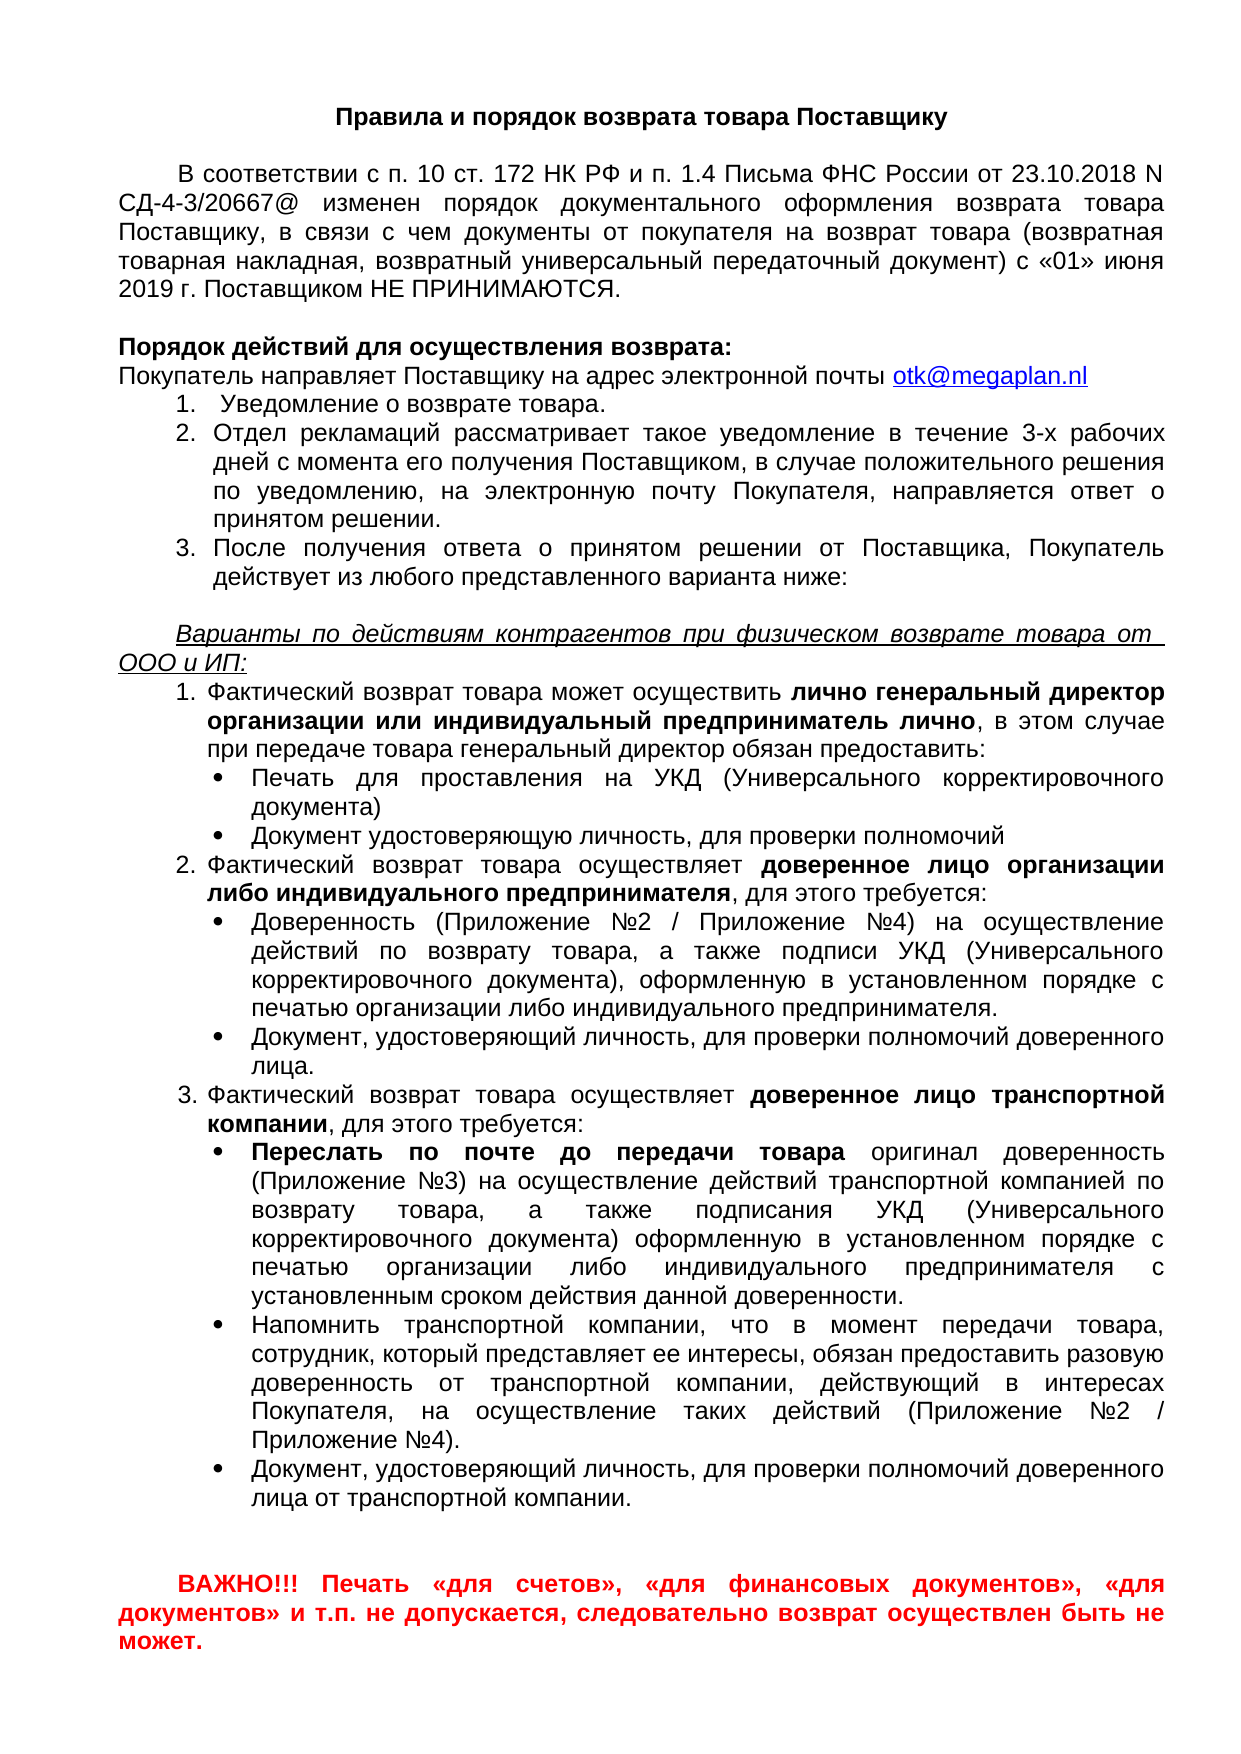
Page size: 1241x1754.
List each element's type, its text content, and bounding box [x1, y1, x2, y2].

list Фактический возврат товара осуществляет доверенное лицо организации либо индивидуального предпринимателя, для этого требуется: [175, 849, 1165, 907]
list Документ, удостоверяющий личность, для проверки полномочий доверенного лица от транспортной компании. [213, 1454, 1165, 1511]
list Фактический возврат товара осуществляет доверенное лицо транспортной компании, для этого требуется: [177, 1080, 1165, 1137]
list Печать для проставления на УКД (Универсального корректировочного документа) [213, 763, 1165, 821]
text ВАЖНО!!! Печать «для счетов», «для финансовых документов», «для документов» и т.п. не допускается, следовательно возврат осуществлен быть не может. [118, 1569, 1165, 1655]
text Покупатель направляет Поставщику на адрес электронной почты otk@megaplan.nl [118, 361, 1165, 389]
list Фактический возврат товара может осуществить лично генеральный директор организации или индивидуальный предприниматель лично, в этом случае при передаче товара генеральный директор обязан предоставить: [175, 677, 1165, 763]
text Варианты по действиям контрагентов при физическом возврате товара от ООО и ИП: [118, 619, 1165, 677]
text В соответствии с п. 10 ст. 172 НК РФ и п. 1.4 Письма ФНС России от 23.10.2018 N СД-4-3/20667@ изменен порядок документального оформления возврата товара Поставщику, в связи с чем документы от покупателя на возврат товара (возвратная товарная накладная, возвратный универсальный передаточный документ) с «01» июня 2019 г. Поставщиком НЕ ПРИНИМАЮТСЯ. [118, 159, 1165, 303]
list После получения ответа о принятом решении от Поставщика, Покупатель действует из любого представленного варианта ниже: [175, 533, 1165, 591]
list Напомнить транспортной компании, что в момент передачи товара, сотрудник, который представляет ее интересы, обязан предоставить разовую доверенность от транспортной компании, действующий в интересах Покупателя, на осуществление таких действий (Приложение №2 / Приложение №4). [213, 1310, 1165, 1454]
list Переслать по почте до передачи товара оригинал доверенность (Приложение №3) на осуществление действий транспортной компанией по возврату товара, а также подписания УКД (Универсального корректировочного документа) оформленную в установленном порядке с печатью организации либо индивидуального предпринимателя с установленным сроком действия данной доверенности. [213, 1137, 1165, 1310]
list Уведомление о возврате товара. [175, 389, 1165, 418]
list Отдел рекламаций рассматривает такое уведомление в течение 3-х рабочих дней с момента его получения Поставщиком, в случае положительного решения по уведомлению, на электронную почту Покупателя, направляется ответ о принятом решении. [175, 418, 1165, 533]
text Порядок действий для осуществления возврата: [118, 332, 1165, 361]
list Доверенность (Приложение №2 / Приложение №4) на осуществление действий по возврату товара, а также подписи УКД (Универсального корректировочного документа), оформленную в установленном порядке с печатью организации либо индивидуального предпринимателя. [213, 907, 1165, 1022]
list Документ удостоверяющую личность, для проверки полномочий [213, 821, 1165, 849]
list Документ, удостоверяющий личность, для проверки полномочий доверенного лица. [213, 1022, 1165, 1080]
text Правила и порядок возврата товара Поставщику [118, 102, 1165, 131]
